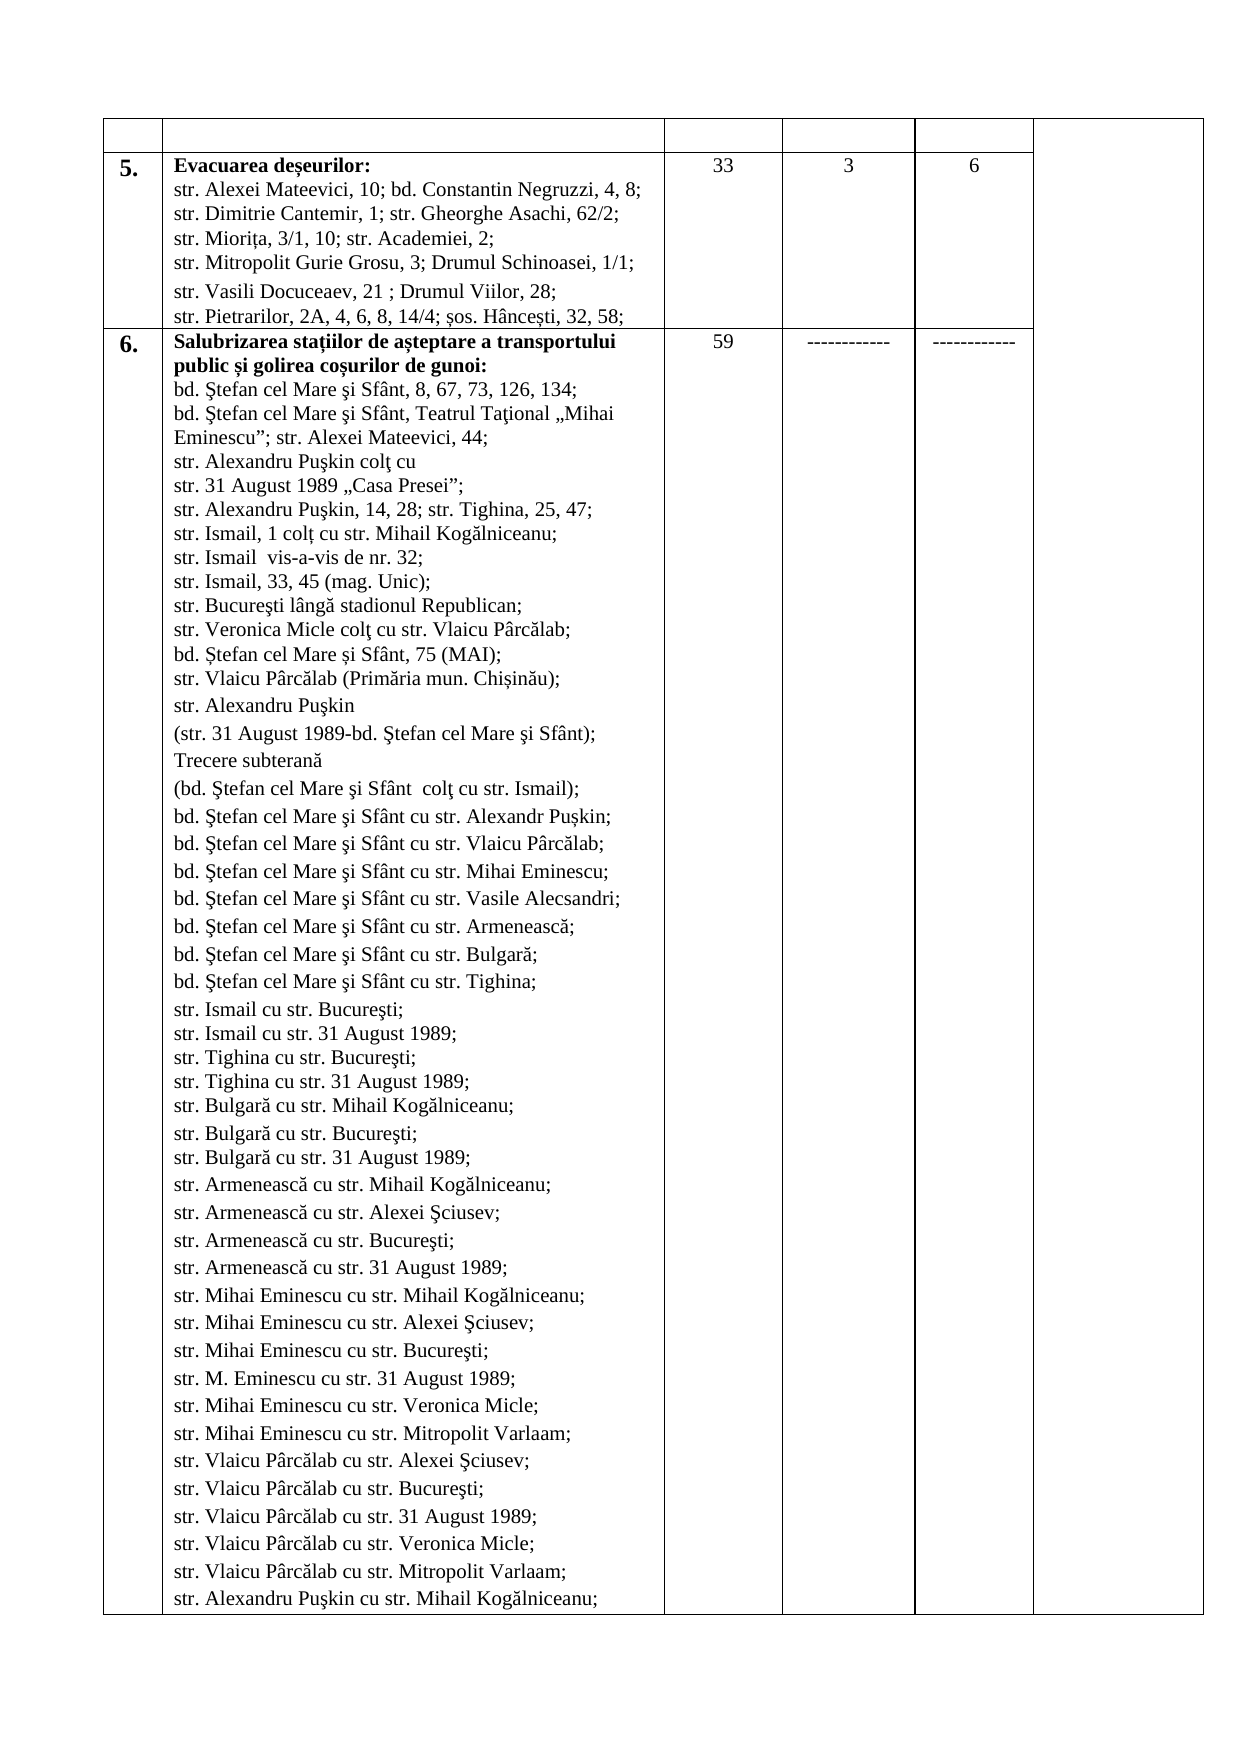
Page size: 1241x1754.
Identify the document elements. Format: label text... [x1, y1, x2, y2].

table_cell 6. [104, 329, 162, 1614]
table_cell 33 [665, 153, 782, 328]
table_cell 3 [783, 153, 914, 328]
table_cell 6 [916, 153, 1033, 328]
table_cell [916, 119, 1033, 152]
table_cell [163, 119, 664, 152]
table_cell [104, 119, 162, 152]
table_cell [783, 119, 914, 152]
table_cell 59 [665, 329, 782, 1614]
table_cell Evacuarea deșeurilor: str. Alexei Mateevici, 10; bd. Constantin Negruzzi, 4, 8; str. Dimitrie Cantemir, 1; str. Gheorghe Asachi, 62/2; str. Miorița, 3/1, 10; str. Academiei, 2; str. Mitropolit Gurie Grosu, 3; Drumul Schinoasei, 1/1; str. Vasili Docuceaev, 21 ; Drumul Viilor, 28; str. Pietrarilor, 2A, 4, 6, 8, 14/4; șos. Hâncești, 32, 58; [163, 153, 664, 328]
table_cell [665, 119, 782, 152]
table_cell ------------ [916, 329, 1033, 1614]
table_cell 5. [104, 153, 162, 328]
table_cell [163, 329, 664, 1614]
table_cell ------------ [783, 329, 914, 1614]
